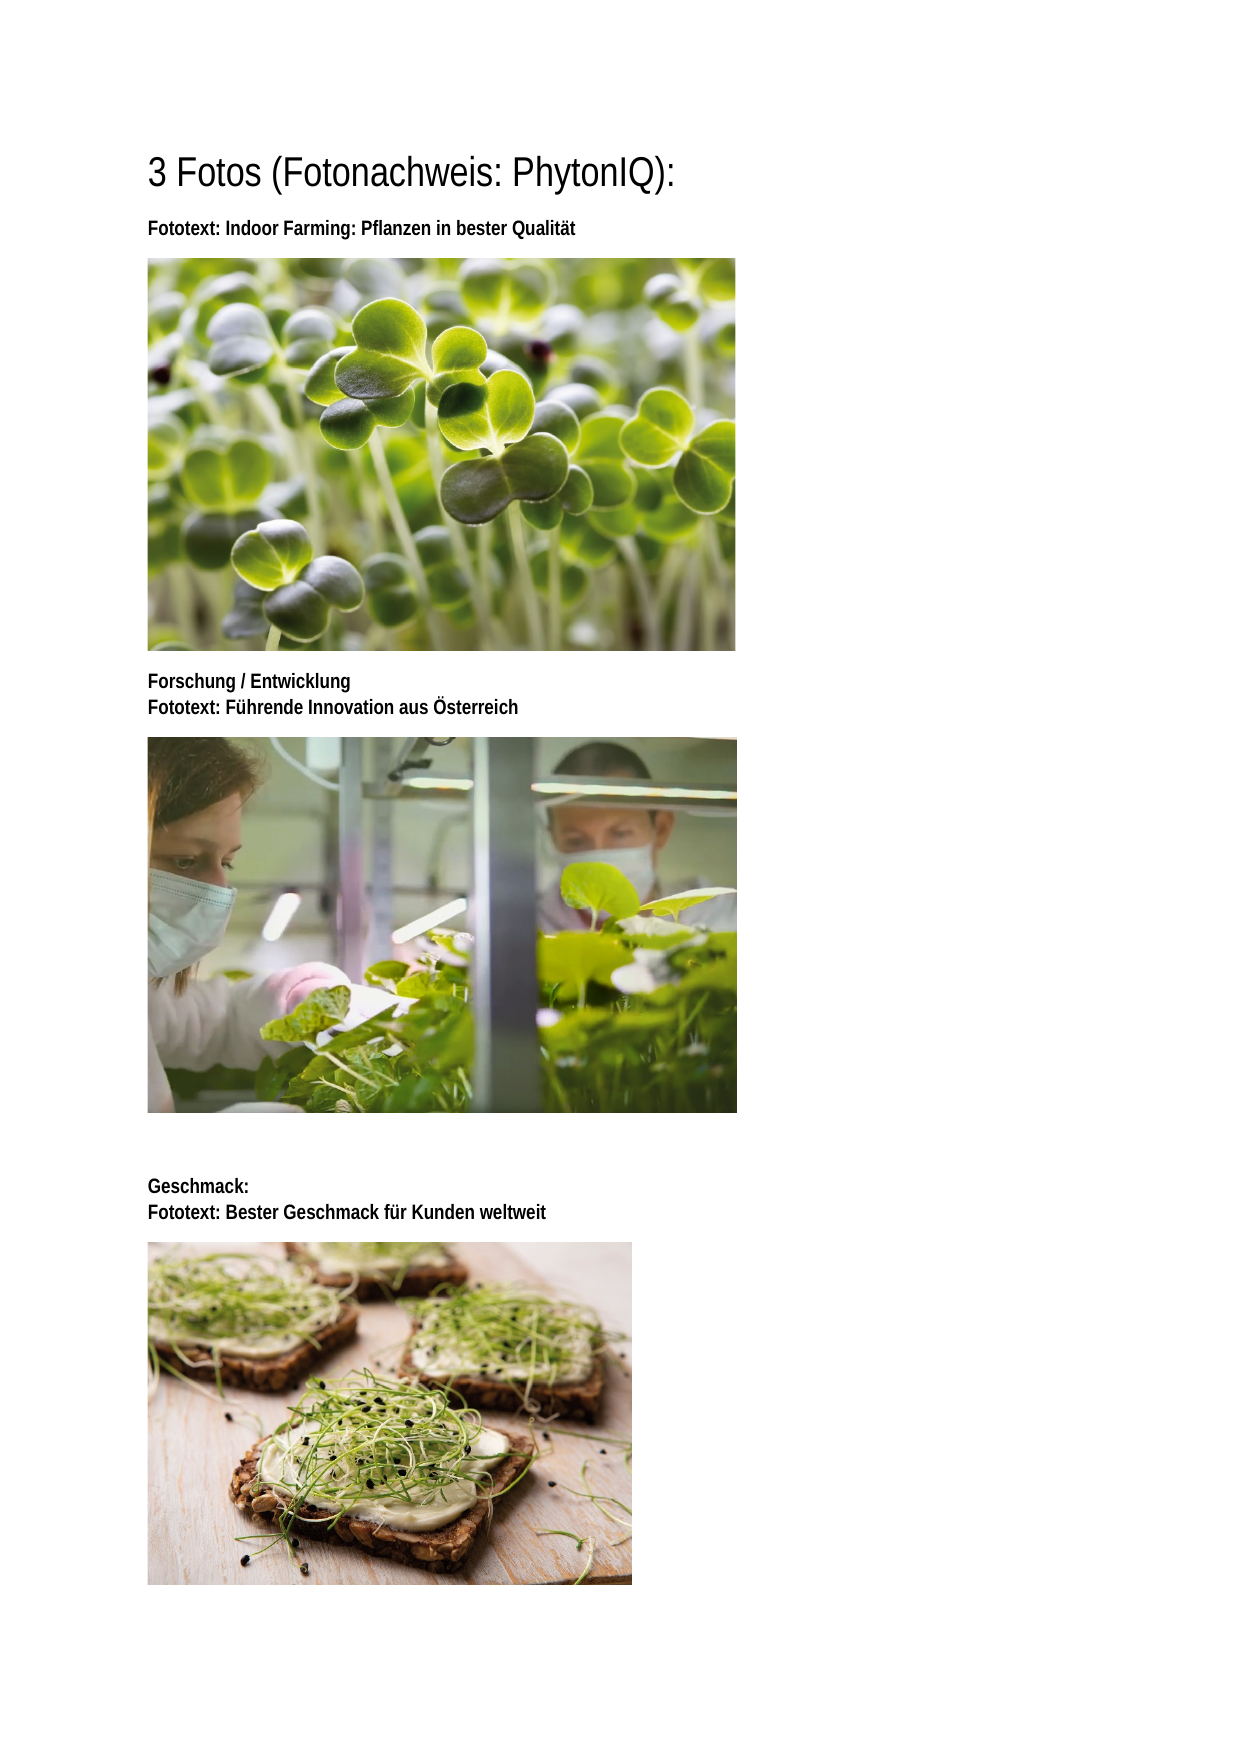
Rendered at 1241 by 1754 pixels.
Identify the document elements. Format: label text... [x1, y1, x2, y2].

text Geschmack: Fototext: Bester Geschmack für Kunden weltweit [148, 1174, 1093, 1223]
picture [147, 737, 737, 1113]
text 3 Fotos (Fotonachweis: PhytonIQ): [148, 148, 1093, 195]
text Fototext: Indoor Farming: Pflanzen in bester Qualität [148, 216, 1093, 240]
picture [147, 258, 736, 651]
text Forschung / Entwicklung Fototext: Führende Innovation aus Österreich [148, 669, 1093, 719]
picture [147, 1242, 632, 1585]
